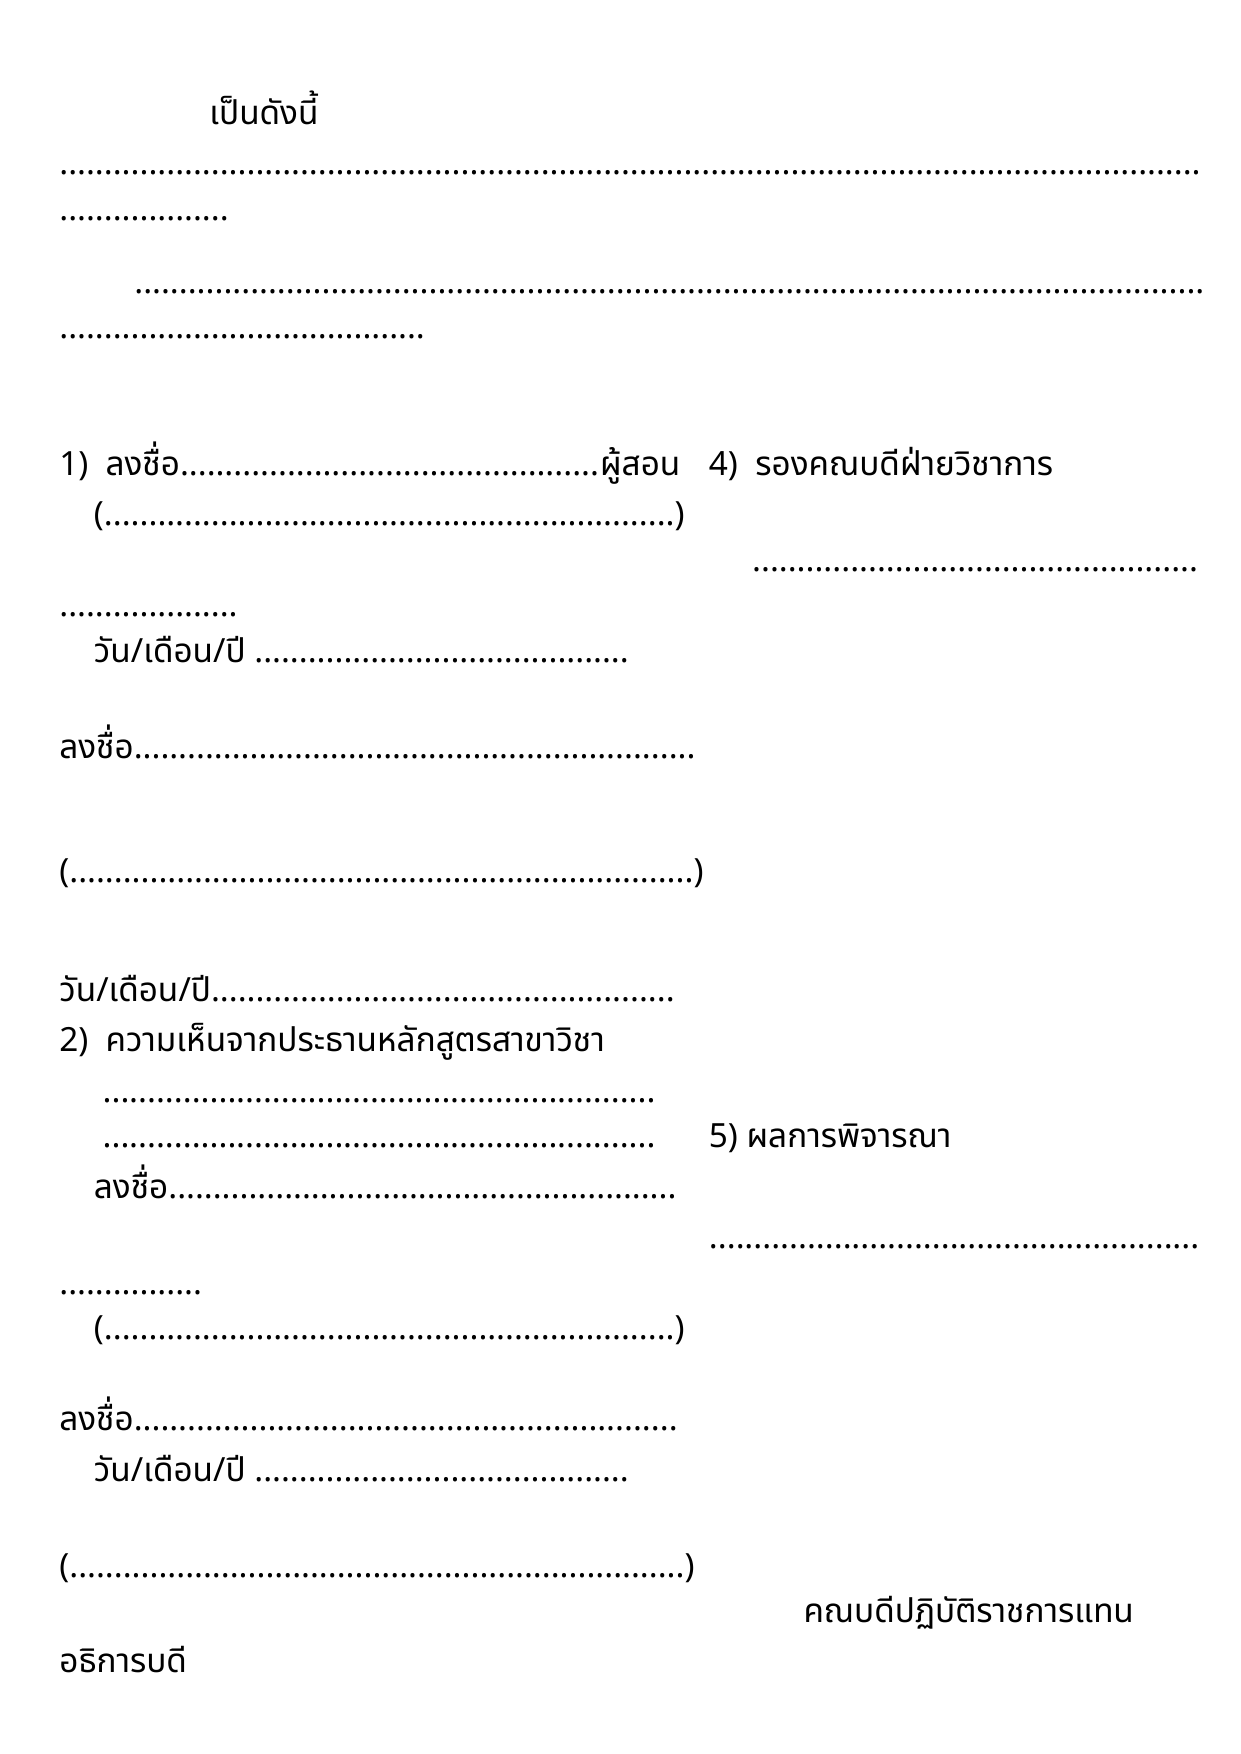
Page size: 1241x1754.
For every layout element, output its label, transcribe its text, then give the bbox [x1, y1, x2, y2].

text วัน/เดือน/ปี .......................................... ลงชื่อ............................................................... [59, 626, 1208, 773]
text คณบดีปฏิบัติราชการแทนอธิการบดี [59, 1587, 1208, 1688]
text วัน/เดือน/ปี .......................................... (.....................................................................) [59, 1446, 1208, 1587]
text วัน/เดือน/ปี.................................................... [59, 892, 1208, 1016]
text (................................................................) ลงชื่อ............................................................. [59, 1304, 1208, 1446]
text 1) ลงชื่อ...............................................ผู้สอน 4) รองคณบดีฝ่ายวิชาการ [59, 439, 1208, 490]
text ลงชื่อ......................................................... ....................................................................... [59, 1163, 1208, 1304]
text .............................................................. [59, 1067, 1208, 1112]
text (......................................................................) [59, 773, 1208, 892]
text 2) ความเห็นจากประธานหลักสูตรสาขาวิชา [59, 1016, 1208, 1067]
text (................................................................) ...................................................................... [59, 490, 1208, 626]
text .............................................................. 5) ผลการพิจารณา [59, 1112, 1208, 1163]
